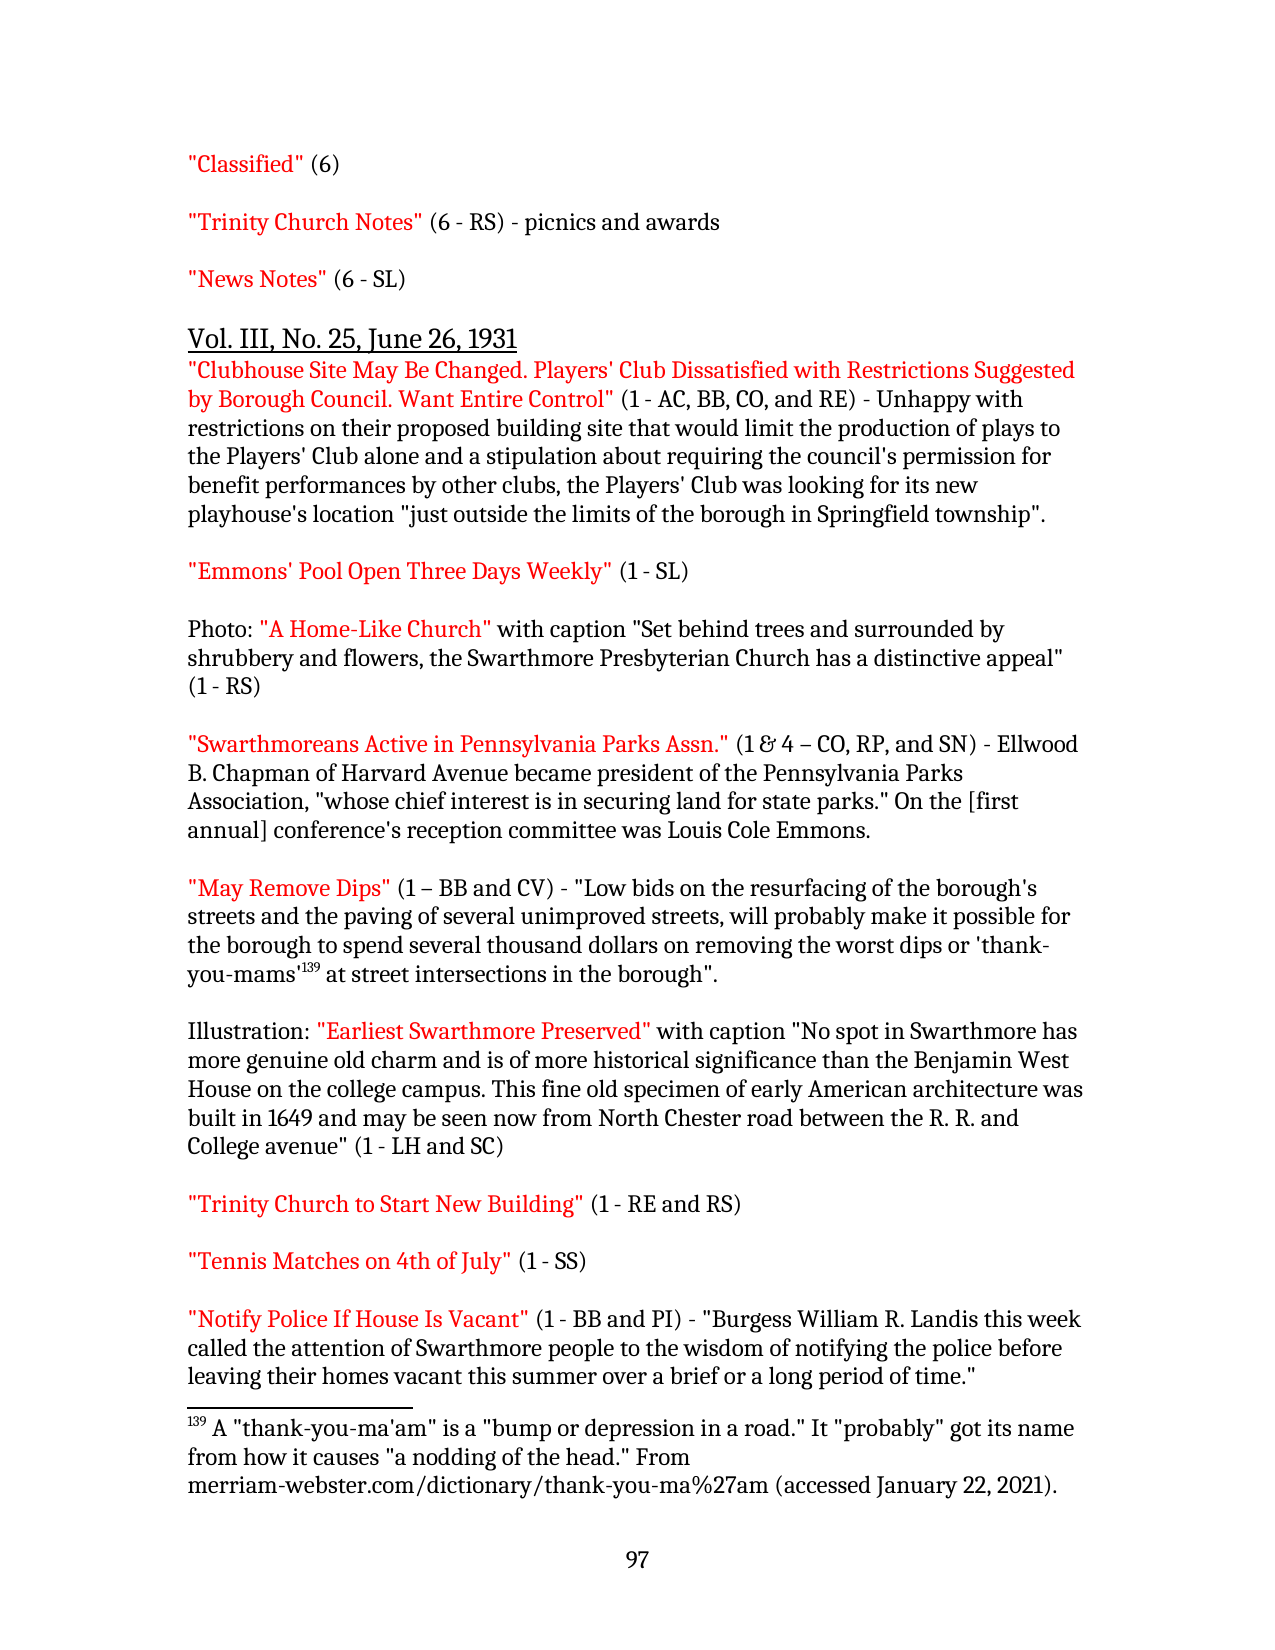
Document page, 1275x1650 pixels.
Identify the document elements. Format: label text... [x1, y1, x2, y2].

text "Swarthmoreans Active in Pennsylvania Parks Assn." (1 & 4 – CO, RP, and SN) - Ellwood B. Chapman of Harvard Avenue became president of the Pennsylvania Parks Association, "whose chief interest is in securing land for state parks." On the [first annual] conference's reception committee was Louis Cole Emmons. [187, 730, 1087, 845]
text "Clubhouse Site May Be Changed. Players' Club Dissatisfied with Restrictions Suggested by Borough Council. Want Entire Control" (1 - AC, BB, CO, and RE) - Unhappy with restrictions on their proposed building site that would limit the production of plays to the Players' Club alone and a stipulation about requiring the council's permission for benefit performances by other clubs, the Players' Club was looking for its new playhouse's location "just outside the limits of the borough in Springfield township". [187, 356, 1087, 528]
text Photo: "A Home-Like Church" with caption "Set behind trees and surrounded by shrubbery and flowers, the Swarthmore Presbyterian Church has a distinctive appeal" (1 - RS) [187, 615, 1087, 701]
text "Tennis Matches on 4th of July" (1 - SS) [187, 1247, 1087, 1276]
text "May Remove Dips" (1 – BB and CV) - "Low bids on the resurfacing of the borough's streets and the paving of several unimproved streets, will probably make it possible for the borough to spend several thousand dollars on removing the worst dips or 'thank-you-mams' at street intersections in the borough". [187, 873, 1087, 988]
text "Trinity Church to Start New Building" (1 - RE and RS) [187, 1190, 1087, 1218]
text "Classified" (6) [187, 150, 1087, 179]
text "News Notes" (6 - SL) [187, 265, 1087, 294]
text "Notify Police If House Is Vacant" (1 - BB and PI) - "Burgess William R. Landis this week called the attention of Swarthmore people to the wisdom of notifying the police before leaving their homes vacant this summer over a brief or a long period of time." [187, 1305, 1087, 1391]
text "Emmons' Pool Open Three Days Weekly" (1 - SL) [187, 557, 1087, 586]
text Illustration: "Earliest Swarthmore Preserved" with caption "No spot in Swarthmore has more genuine old charm and is of more historical significance than the Benjamin West House on the college campus. This fine old specimen of early American architecture was built in 1649 and may be seen now from North Chester road between the R. R. and College avenue" (1 - LH and SC) [187, 1017, 1087, 1161]
text "Trinity Church Notes" (6 - RS) - picnics and awards [187, 207, 1087, 236]
text Vol. III, No. 25, June 26, 1931 [187, 322, 1087, 356]
